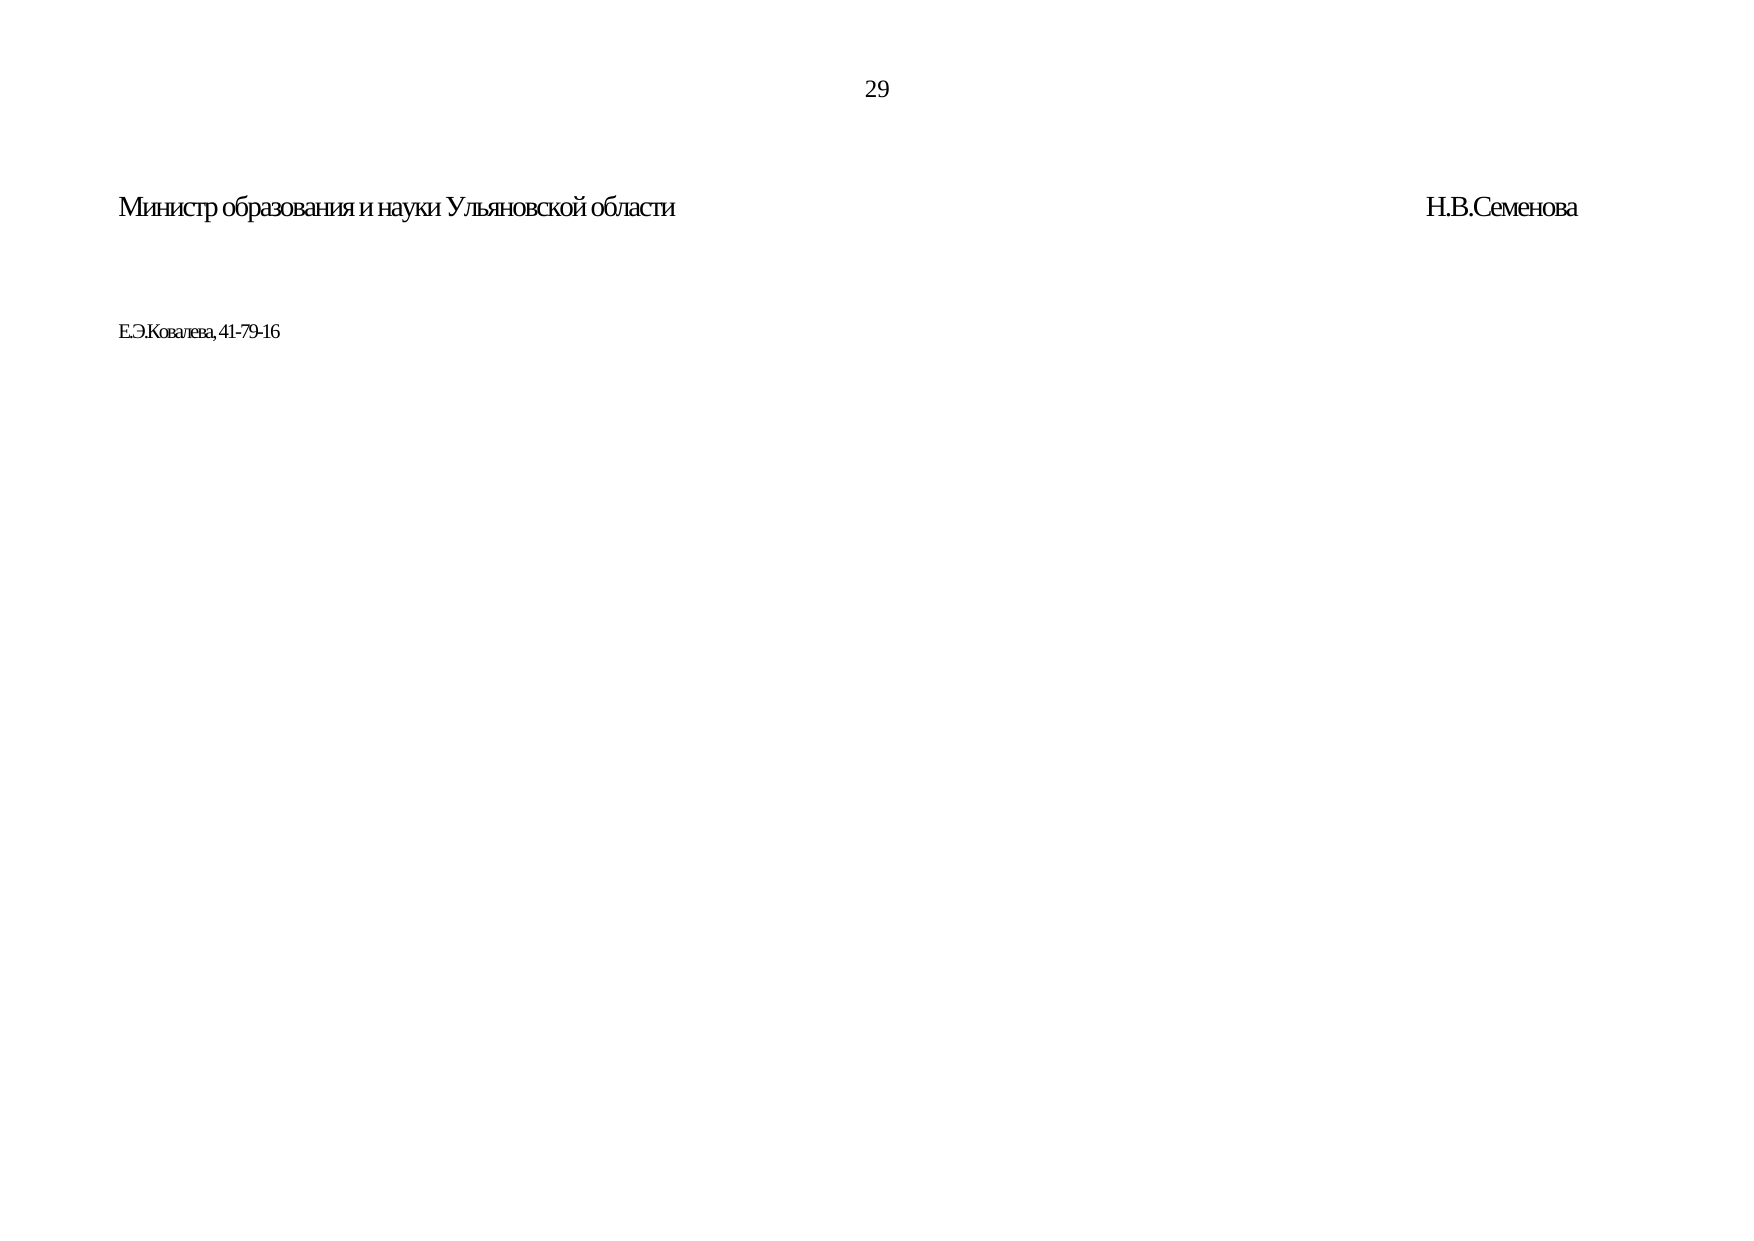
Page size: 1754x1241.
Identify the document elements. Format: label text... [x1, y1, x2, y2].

text Е.Э.Ковалева, 41-79-16 [118, 319, 1636, 343]
text Министр образования и науки Ульяновской области Н.В.Семенова [118, 189, 1636, 222]
